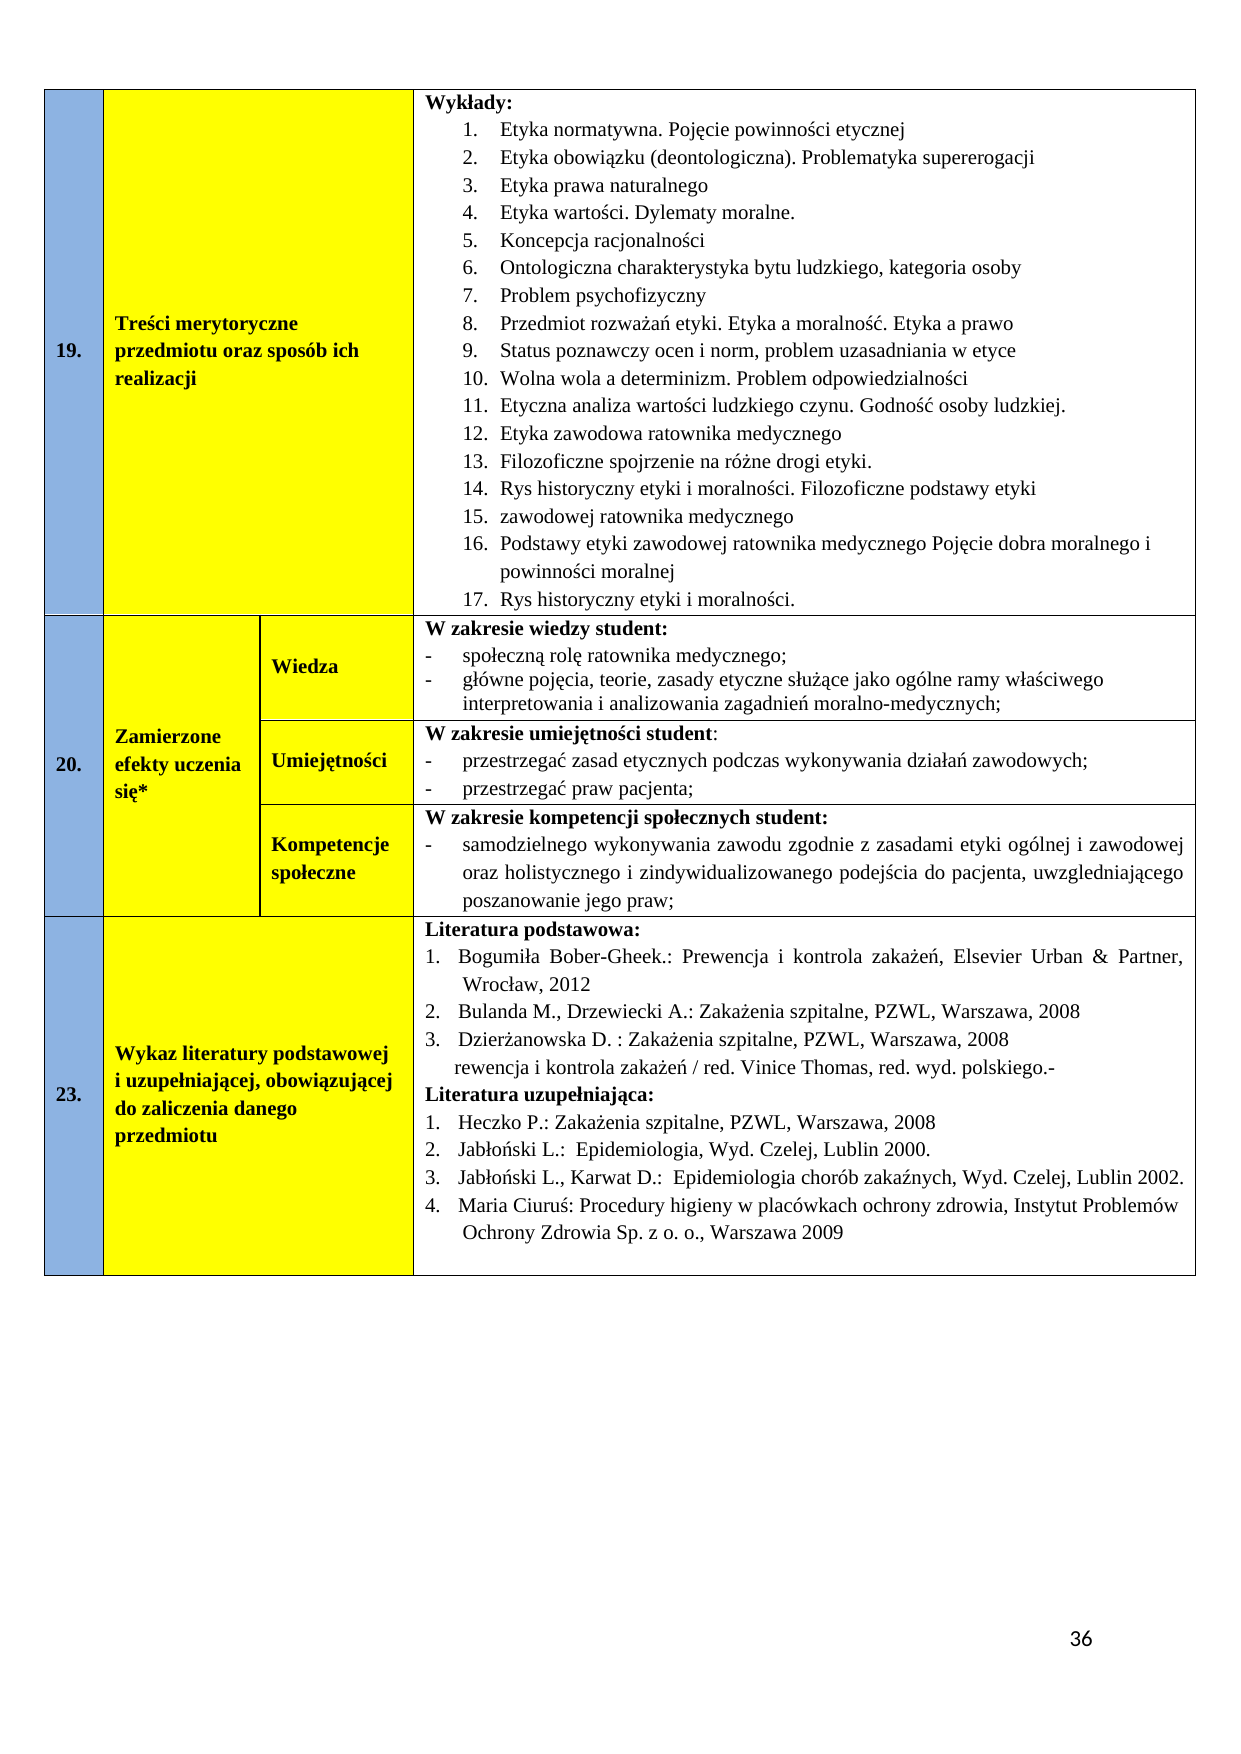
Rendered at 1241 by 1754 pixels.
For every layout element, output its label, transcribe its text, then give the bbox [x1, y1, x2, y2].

table_cell Zamierzone efekty uczenia się* [104, 616, 259, 916]
table_cell Kompetencje społeczne [261, 805, 413, 916]
table_cell Wiedza [261, 616, 413, 719]
table_cell W zakresie kompetencji społecznych student: samodzielnego wykonywania zawodu zgodnie z zasadami etyki ogólnej i zawodowej oraz holistycznego i zindywidualizowanego podejścia do pacjenta, uwzgledniającego poszanowanie jego praw; [414, 805, 1195, 916]
table_cell [45, 616, 103, 916]
table_cell [45, 90, 103, 614]
table_cell W zakresie umiejętności student: przestrzegać zasad etycznych podczas wykonywania działań zawodowych; przestrzegać praw pacjenta; [414, 721, 1195, 804]
table_cell Wykaz literatury podstawowej i uzupełniającej, obowiązującej do zaliczenia danego przedmiotu [104, 917, 413, 1275]
table_cell Umiejętności [261, 721, 413, 804]
table_cell W zakresie wiedzy student: społeczną rolę ratownika medycznego; główne pojęcia, teorie, zasady etyczne służące jako ogólne ramy właściwego interpretowania i analizowania zagadnień moralno-medycznych; [414, 616, 1195, 719]
table_cell Literatura podstawowa: Bogumiła Bober-Gheek.: Prewencja i kontrola zakażeń, Elsevier Urban & Partner, Wrocław, 2012 Bulanda M., Drzewiecki A.: Zakażenia szpitalne, PZWL, Warszawa, 2008 Dzierżanowska D. : Zakażenia szpitalne, PZWL, Warszawa, 2008 rewencja i kontrola zakażeń / red. Vinice Thomas, red. wyd. polskiego.- Literatura uzupełniająca: Heczko P.: Zakażenia szpitalne, PZWL, Warszawa, 2008 Jabłoński L.: Epidemiologia, Wyd. Czelej, Lublin 2000. Jabłoński L., Karwat D.: Epidemiologia chorób zakaźnych, Wyd. Czelej, Lublin 2002. Maria Ciuruś: Procedury higieny w placówkach ochrony zdrowia, Instytut Problemów Ochrony Zdrowia Sp. z o. o., Warszawa 2009 [414, 917, 1195, 1275]
table_cell Wykłady: Etyka normatywna. Pojęcie powinności etycznej Etyka obowiązku (deontologiczna). Problematyka supererogacji Etyka prawa naturalnego Etyka wartości. Dylematy moralne. Koncepcja racjonalności Ontologiczna charakterystyka bytu ludzkiego, kategoria osoby Problem psychofizyczny Przedmiot rozważań etyki. Etyka a moralność. Etyka a prawo Status poznawczy ocen i norm, problem uzasadniania w etyce Wolna wola a determinizm. Problem odpowiedzialności Etyczna analiza wartości ludzkiego czynu. Godność osoby ludzkiej. Etyka zawodowa ratownika medycznego Filozoficzne spojrzenie na różne drogi etyki. Rys historyczny etyki i moralności. Filozoficzne podstawy etyki zawodowej ratownika medycznego Podstawy etyki zawodowej ratownika medycznego Pojęcie dobra moralnego i powinności moralnej Rys historyczny etyki i moralności. [414, 90, 1195, 614]
table_cell Treści merytoryczne przedmiotu oraz sposób ich realizacji [104, 90, 413, 614]
table_cell [45, 917, 103, 1275]
